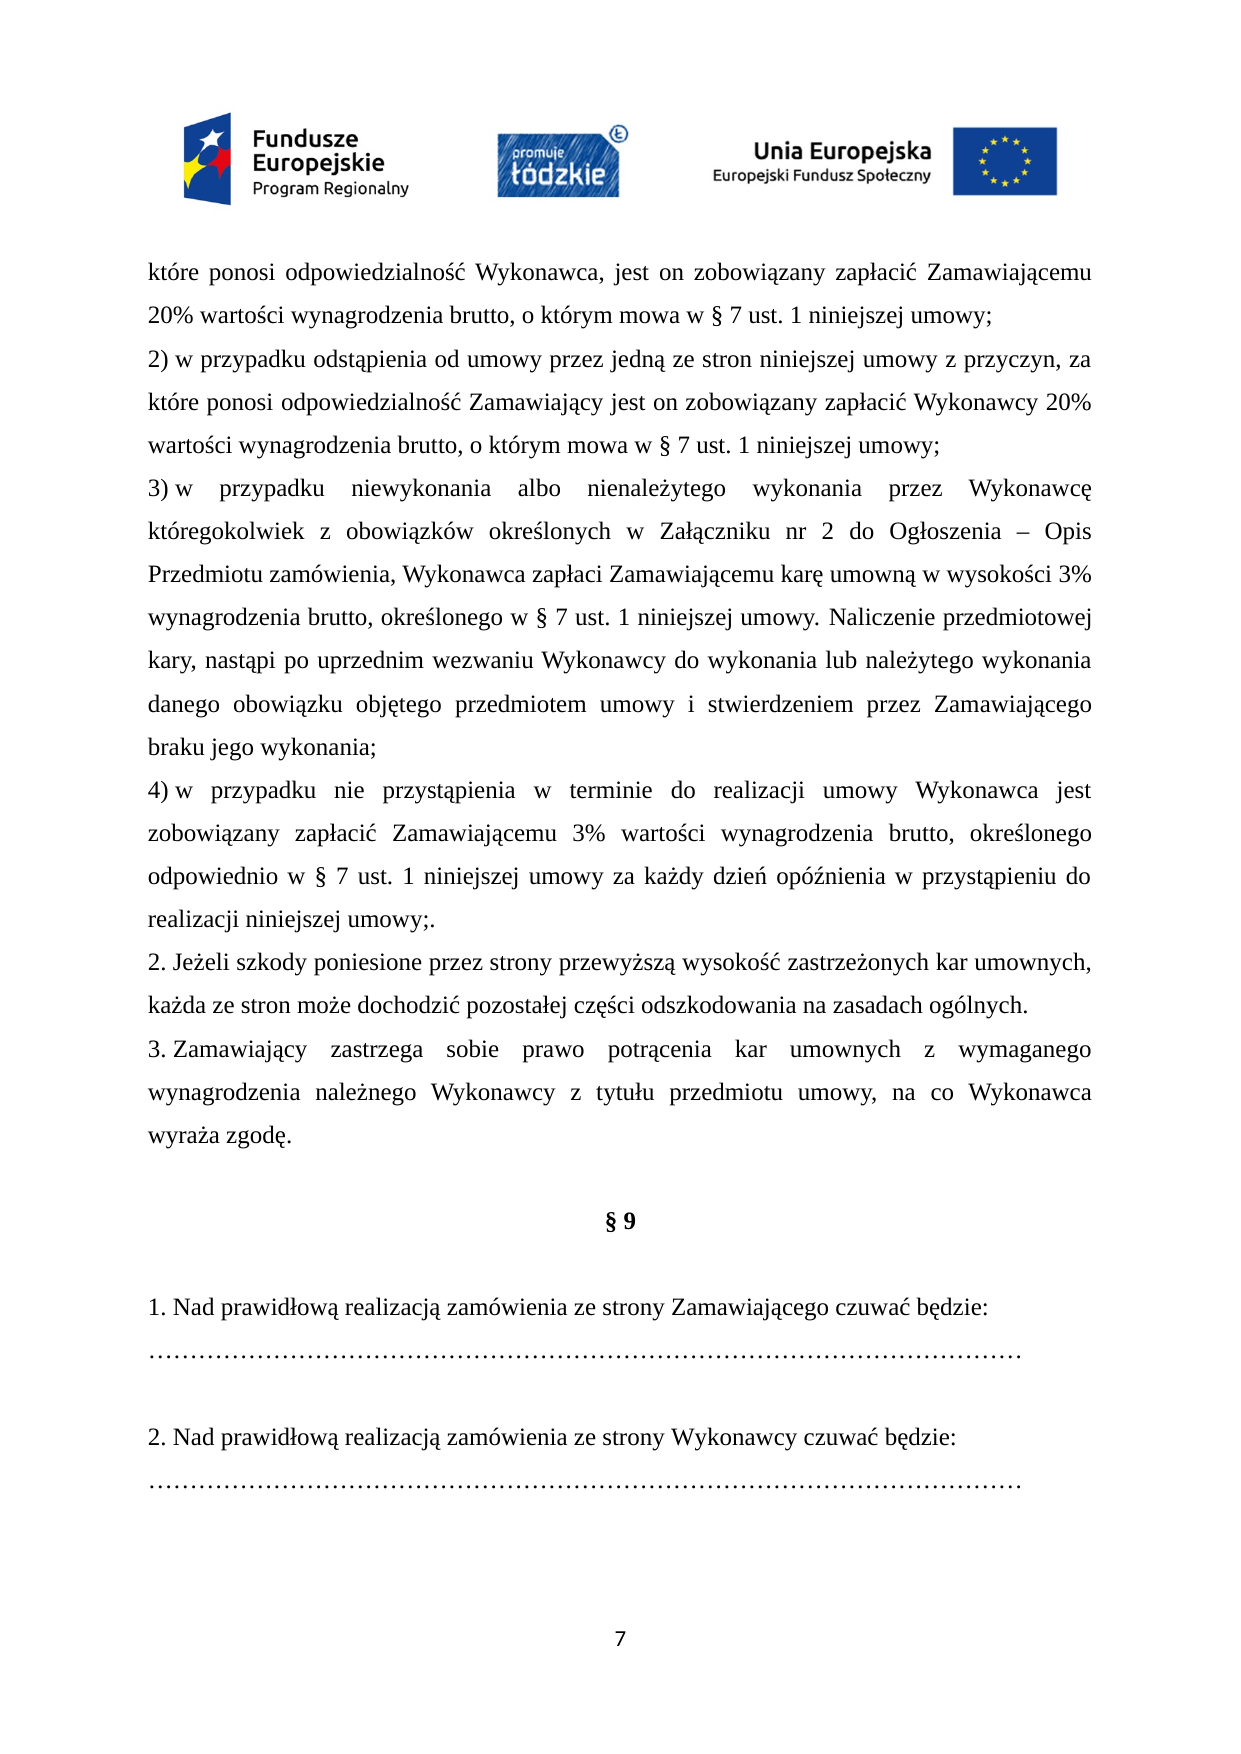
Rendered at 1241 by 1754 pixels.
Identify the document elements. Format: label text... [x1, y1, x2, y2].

text 2) w przypadku odstąpienia od umowy przez jedną ze stron niniejszej umowy z przyczyn, za które ponosi odpowiedzialność Zamawiający jest on zobowiązany zapłacić Wykonawcy 20% wartości wynagrodzenia brutto, o którym mowa w § 7 ust. 1 niniejszej umowy; [148, 344, 1093, 459]
text …………………………………………………………………………………………… [148, 1336, 1093, 1364]
text 2. Nad prawidłową realizacją zamówienia ze strony Wykonawcy czuwać będzie: [148, 1422, 1093, 1451]
text 4) w przypadku nie przystąpienia w terminie do realizacji umowy Wykonawca jest zobowiązany zapłacić Zamawiającemu 3% wartości wynagrodzenia brutto, określonego odpowiednio w § 7 ust. 1 niniejszej umowy za każdy dzień opóźnienia w przystąpieniu do realizacji niniejszej umowy;. [148, 775, 1093, 933]
picture [147, 73, 1093, 258]
text 3. Zamawiający zastrzega sobie prawo potrącenia kar umownych z wymaganego wynagrodzenia należnego Wykonawcy z tytułu przedmiotu umowy, na co Wykonawca wyraża zgodę. [148, 1034, 1093, 1149]
text § 9 [148, 1206, 1093, 1235]
text …………………………………………………………………………………………… [148, 1465, 1093, 1494]
text 3) w przypadku niewykonania albo nienależytego wykonania przez Wykonawcę któregokolwiek z obowiązków określonych w Załączniku nr 2 do Ogłoszenia – Opis Przedmiotu zamówienia, Wykonawca zapłaci Zamawiającemu karę umowną w wysokości 3% wynagrodzenia brutto, określonego w § 7 ust. 1 niniejszej umowy. Naliczenie przedmiotowej kary, nastąpi po uprzednim wezwaniu Wykonawcy do wykonania lub należytego wykonania danego obowiązku objętego przedmiotem umowy i stwierdzeniem przez Zamawiającego braku jego wykonania; [148, 473, 1093, 761]
text 1. Nad prawidłową realizacją zamówienia ze strony Zamawiającego czuwać będzie: [148, 1292, 1093, 1321]
text 2. Jeżeli szkody poniesione przez strony przewyższą wysokość zastrzeżonych kar umownych, każda ze stron może dochodzić pozostałej części odszkodowania na zasadach ogólnych. [148, 947, 1093, 1019]
